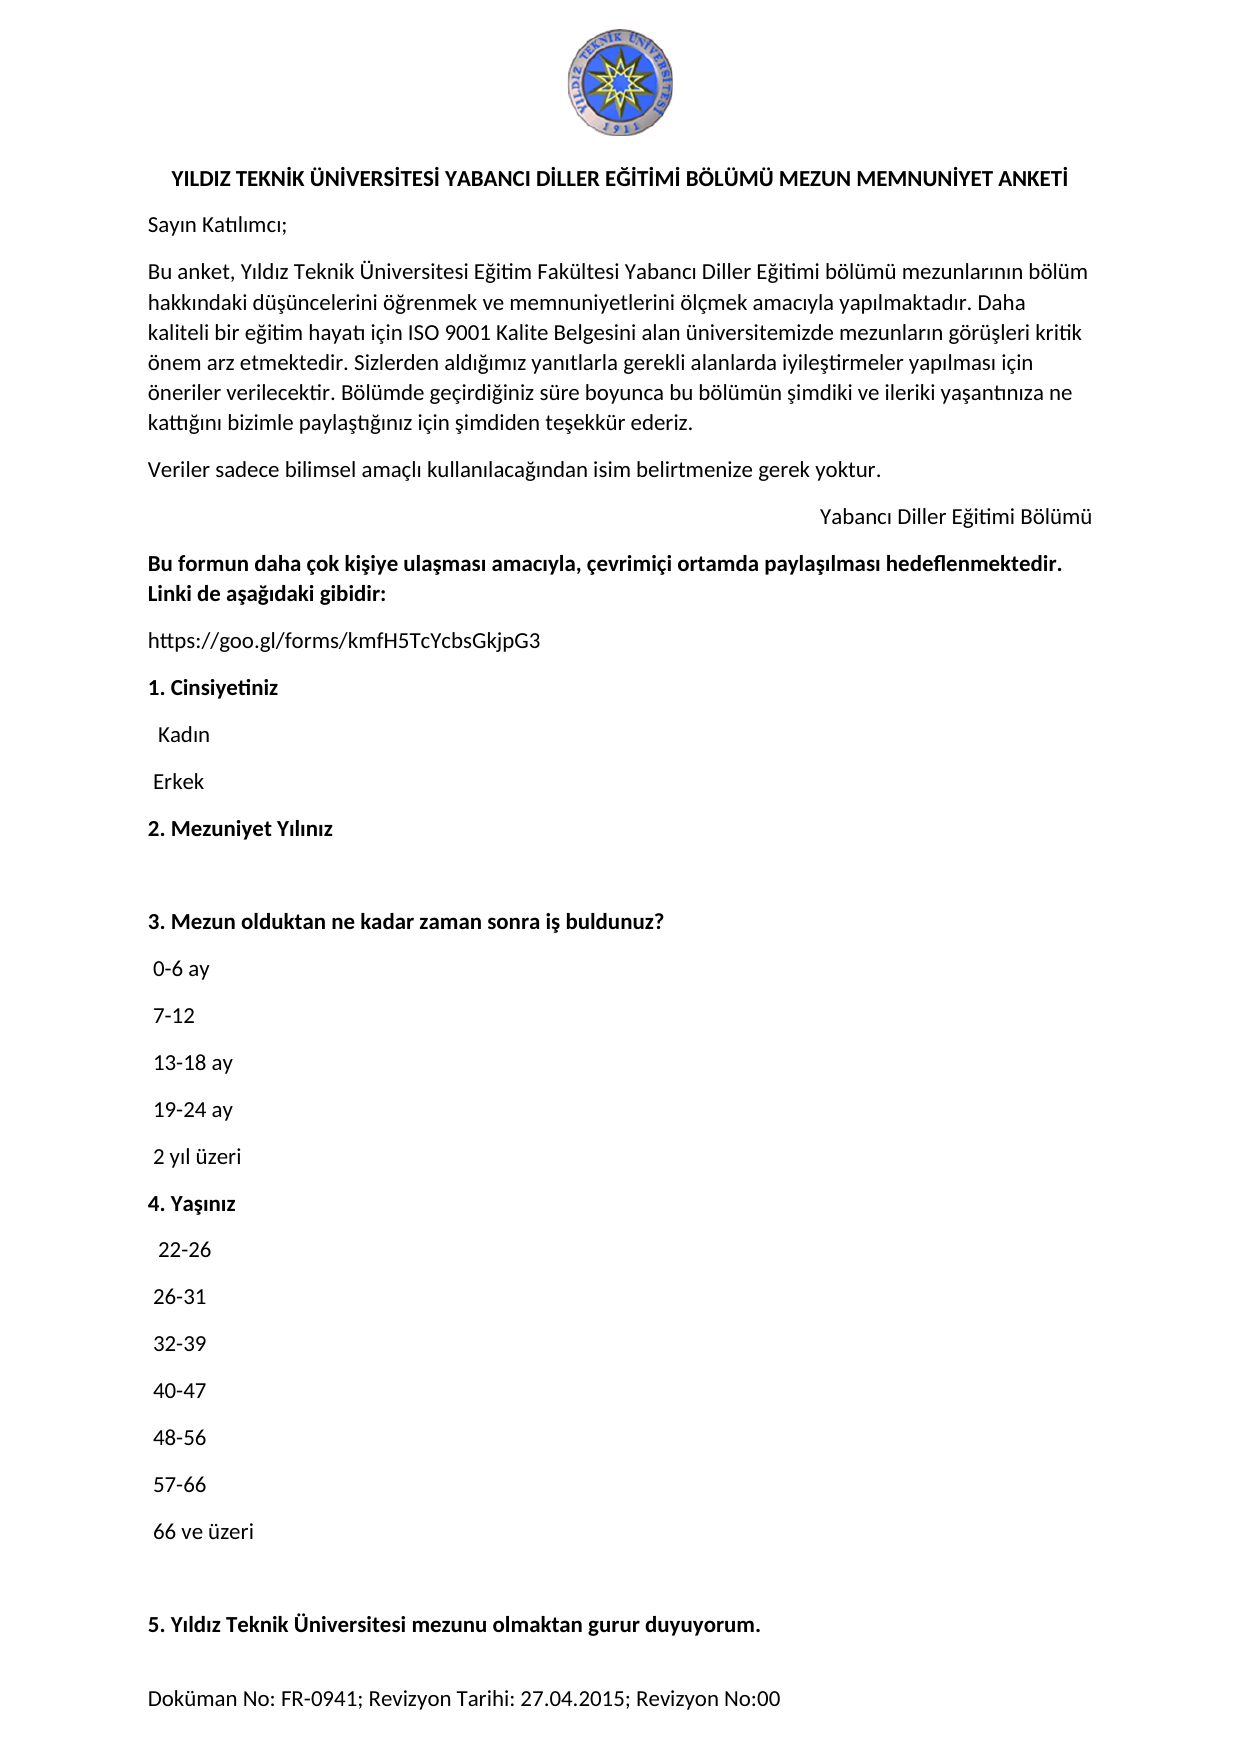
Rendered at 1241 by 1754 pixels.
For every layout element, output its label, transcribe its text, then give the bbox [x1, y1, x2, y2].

text 3. Mezun olduktan ne kadar zaman sonra iş buldunuz? [148, 907, 1093, 936]
text 57-66 [148, 1470, 1093, 1498]
text 4. Yaşınız [148, 1189, 1093, 1217]
text 13-18 ay [148, 1048, 1093, 1076]
text 2 yıl üzeri [148, 1142, 1093, 1170]
text 32-39 [148, 1329, 1093, 1357]
text Bu anket, Yıldız Teknik Üniversitesi Eğitim Fakültesi Yabancı Diller Eğitimi bölümü mezunlarının bölüm hakkındaki düşüncelerini öğrenmek ve memnuniyetlerini ölçmek amacıyla yapılmaktadır. Daha kaliteli bir eğitim hayatı için ISO 9001 Kalite Belgesini alan üniversitemizde mezunların görüşleri kritik önem arz etmektedir. Sizlerden aldığımız yanıtlarla gerekli alanlarda iyileştirmeler yapılması için öneriler verilecektir. Bölümde geçirdiğiniz süre boyunca bu bölümün şimdiki ve ileriki yaşantınıza ne kattığını bizimle paylaştığınız için şimdiden teşekkür ederiz. [148, 257, 1093, 437]
text Bu formun daha çok kişiye ulaşması amacıyla, çevrimiçi ortamda paylaşılması hedeflenmektedir. Linki de aşağıdaki gibidir: [148, 549, 1093, 607]
text https://goo.gl/forms/kmfH5TcYcbsGkjpG3 [148, 626, 1093, 654]
text 1. Cinsiyetiniz [148, 673, 1093, 701]
text Yabancı Diller Eğitimi Bölümü [148, 502, 1093, 530]
text 0-6 ay [148, 954, 1093, 982]
picture [567, 29, 673, 136]
text 40-47 [148, 1376, 1093, 1404]
text 5. Yıldız Teknik Üniversitesi mezunu olmaktan gurur duyuyorum. [148, 1611, 1093, 1639]
text Erkek [148, 767, 1093, 795]
text 2. Mezuniyet Yılınız [148, 814, 1093, 842]
text 66 ve üzeri [148, 1517, 1093, 1545]
text 26-31 [148, 1282, 1093, 1311]
text 22-26 [148, 1236, 1093, 1264]
text 7-12 [148, 1001, 1093, 1029]
text Veriler sadece bilimsel amaçlı kullanılacağından isim belirtmenize gerek yoktur. [148, 455, 1093, 483]
text Sayın Katılımcı; [148, 211, 1093, 239]
text 19-24 ay [148, 1095, 1093, 1123]
text Kadın [148, 720, 1093, 748]
text 48-56 [148, 1423, 1093, 1451]
